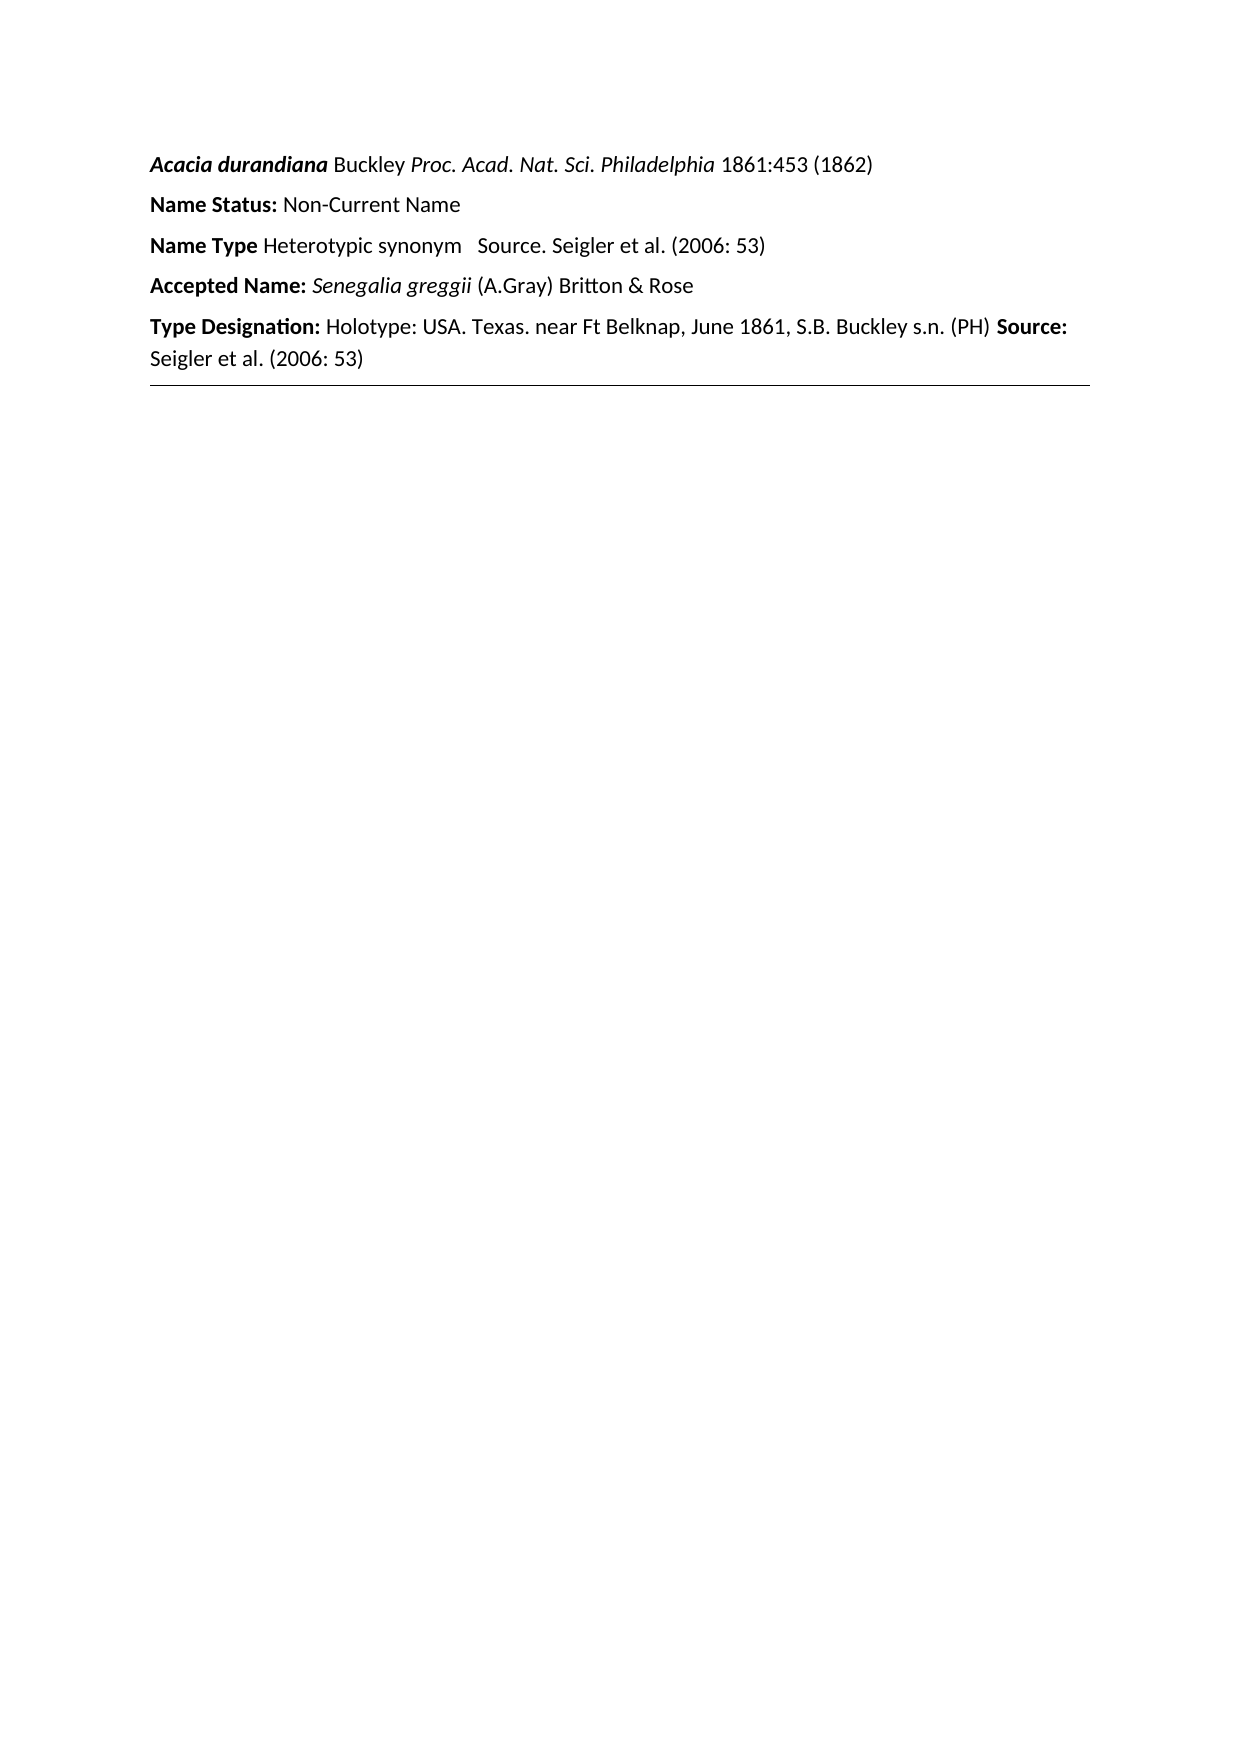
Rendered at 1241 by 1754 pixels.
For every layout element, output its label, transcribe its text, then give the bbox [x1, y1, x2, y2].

text Accepted Name: Senegalia greggii (A.Gray) Britton & Rose [150, 272, 1090, 299]
text Name Status: Non-Current Name [150, 191, 1090, 218]
text Name Type Heterotypic synonym Source. Seigler et al. (2006: 53) [150, 231, 1090, 259]
text Type Designation: Holotype: USA. Texas. near Ft Belknap, June 1861, S.B. Buckley s.n. (PH) Source: Seigler et al. (2006: 53) [150, 312, 1090, 372]
text Acacia durandiana Buckley Proc. Acad. Nat. Sci. Philadelphia 1861:453 (1862) [150, 150, 1090, 178]
